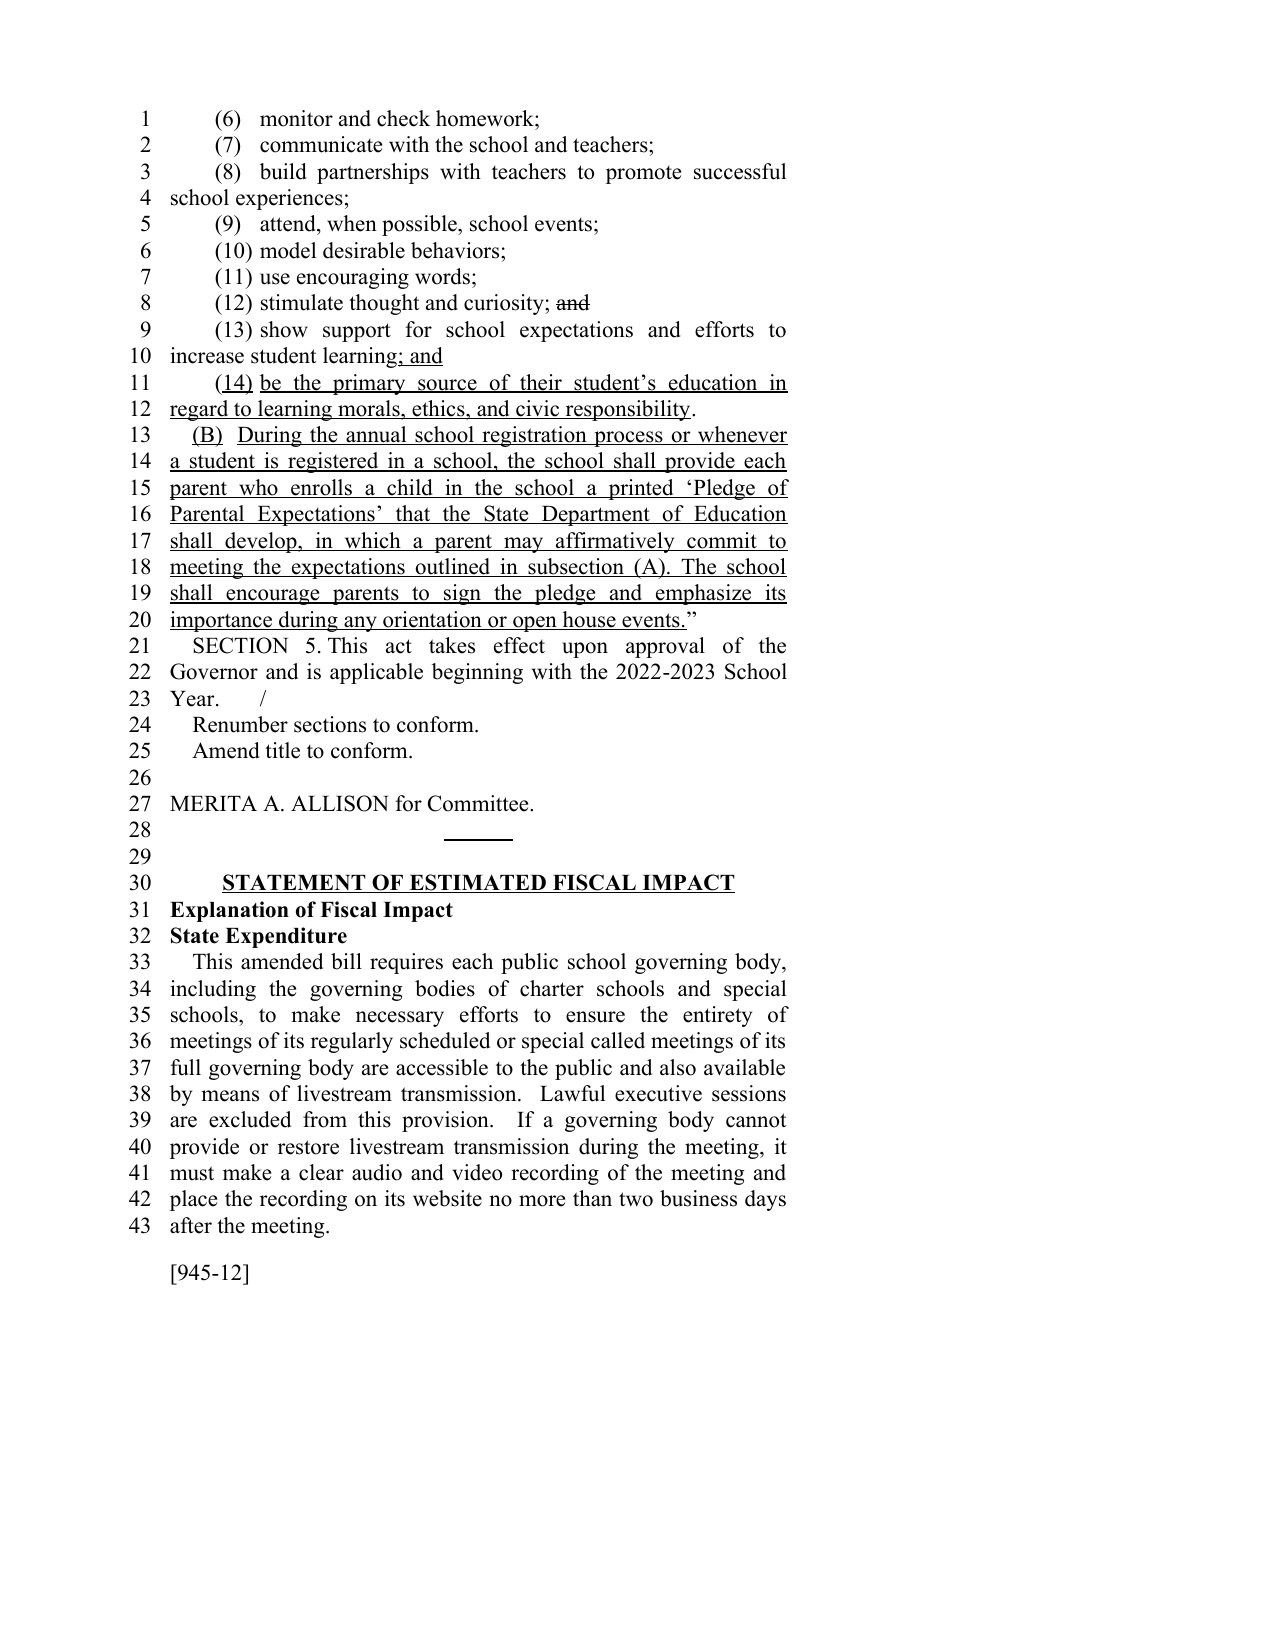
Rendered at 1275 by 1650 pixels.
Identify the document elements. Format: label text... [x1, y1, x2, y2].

text (14) be the primary source of their student’s education in regard to learning morals, ethics, and civic responsibility. [169, 368, 787, 421]
text Renumber sections to conform. [169, 711, 787, 737]
text (12) stimulate thought and curiosity; and [169, 289, 787, 316]
text (13) show support for school expectations and efforts to increase student learning; and [169, 316, 787, 368]
text (7) communicate with the school and teachers; [169, 131, 787, 158]
text This amended bill requires each public school governing body, including the governing bodies of charter schools and special schools, to make necessary efforts to ensure the entirety of meetings of its regularly scheduled or special called meetings of its full governing body are accessible to the public and also available by means of livestream transmission. Lawful executive sessions are excluded from this provision. If a governing body cannot provide or restore livestream transmission during the meeting, it must make a clear audio and video recording of the meeting and place the recording on its website no more than two business days after the meeting. [169, 948, 787, 1238]
text STATEMENT OF ESTIMATED FISCAL IMPACT [169, 869, 787, 896]
text Amend title to conform. [169, 737, 787, 764]
text (10) model desirable behaviors; [169, 237, 787, 263]
text Explanation of Fiscal Impact [169, 896, 787, 922]
text (11) use encouraging words; [169, 263, 787, 289]
text (B) During the annual school registration process or whenever a student is registered in a school, the school shall provide each parent who enrolls a child in the school a printed ‘Pledge of Parental Expectations’ that the State Department of Education shall develop, in which a parent may affirmatively commit to meeting the expectations outlined in subsection (A). The school shall encourage parents to sign the pledge and emphasize its importance during any orientation or open house events.” [169, 421, 787, 470]
text State Expenditure [169, 922, 787, 948]
text SECTION 5. This act takes effect upon approval of the Governor and is applicable beginning with the 2022-2023 School Year. / [169, 632, 787, 711]
text (9) attend, when possible, school events; [169, 210, 787, 237]
text (6) monitor and check homework; [169, 105, 787, 131]
text (8) build partnerships with teachers to promote successful school experiences; [169, 158, 787, 210]
text MERITA A. ALLISON for Committee. [169, 790, 787, 817]
